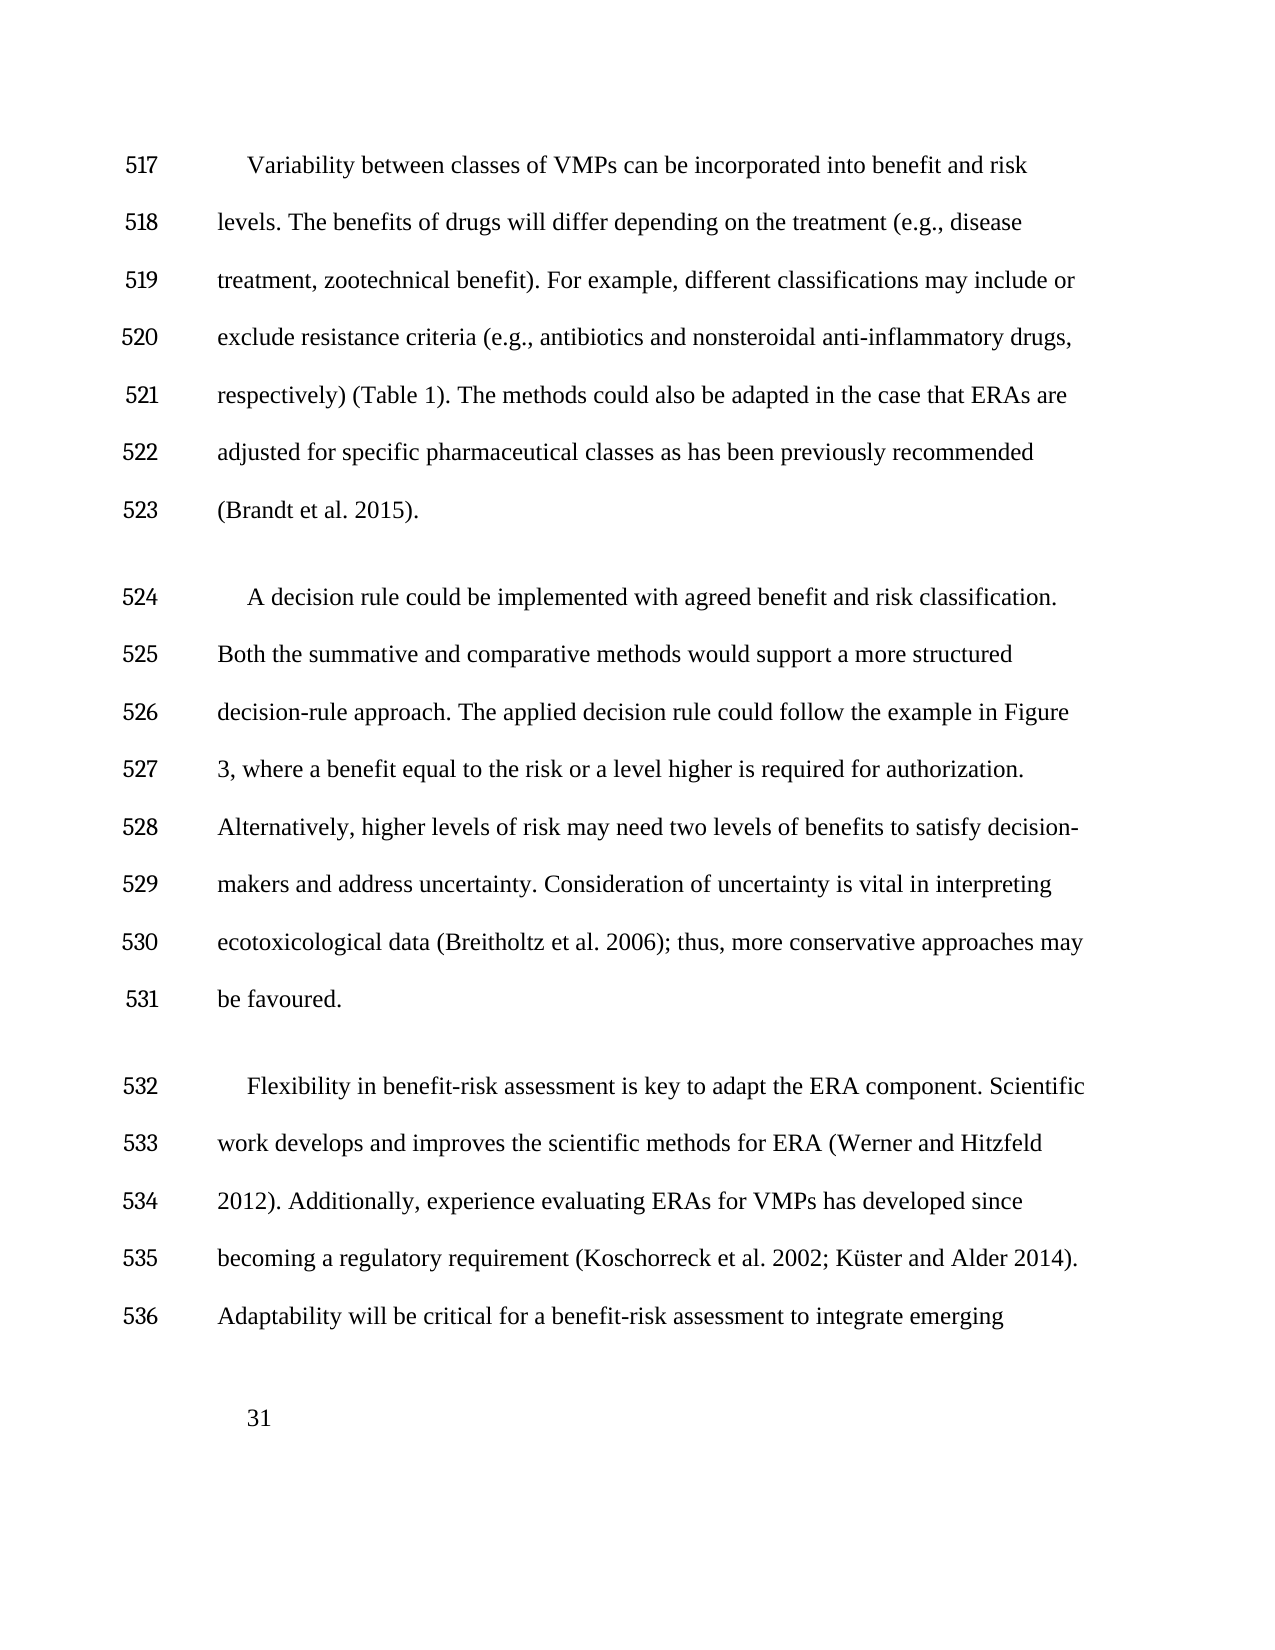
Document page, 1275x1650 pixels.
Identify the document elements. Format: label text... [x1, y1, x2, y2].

text Variability between classes of VMPs can be incorporated into benefit and risk levels. The benefits of drugs will differ depending on the treatment (e.g., disease treatment, zootechnical benefit). For example, different classifications may include or exclude resistance criteria (e.g., antibiotics and nonsteroidal anti-inflammatory drugs, respectively) (Table 1). The methods could also be adapted in the case that ERAs are adjusted for specific pharmaceutical classes as has been previously recommended (Brandt et al. 2015). [217, 150, 1087, 524]
text A decision rule could be implemented with agreed benefit and risk classification. Both the summative and comparative methods would support a more structured decision-rule approach. The applied decision rule could follow the example in Figure 3, where a benefit equal to the risk or a level higher is required for authorization. Alternatively, higher levels of risk may need two levels of benefits to satisfy decision-makers and address uncertainty. Consideration of uncertainty is vital in interpreting ecotoxicological data (Breitholtz et al. 2006); thus, more conservative approaches may be favoured. [217, 582, 1087, 1013]
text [217, 1071, 1087, 1329]
